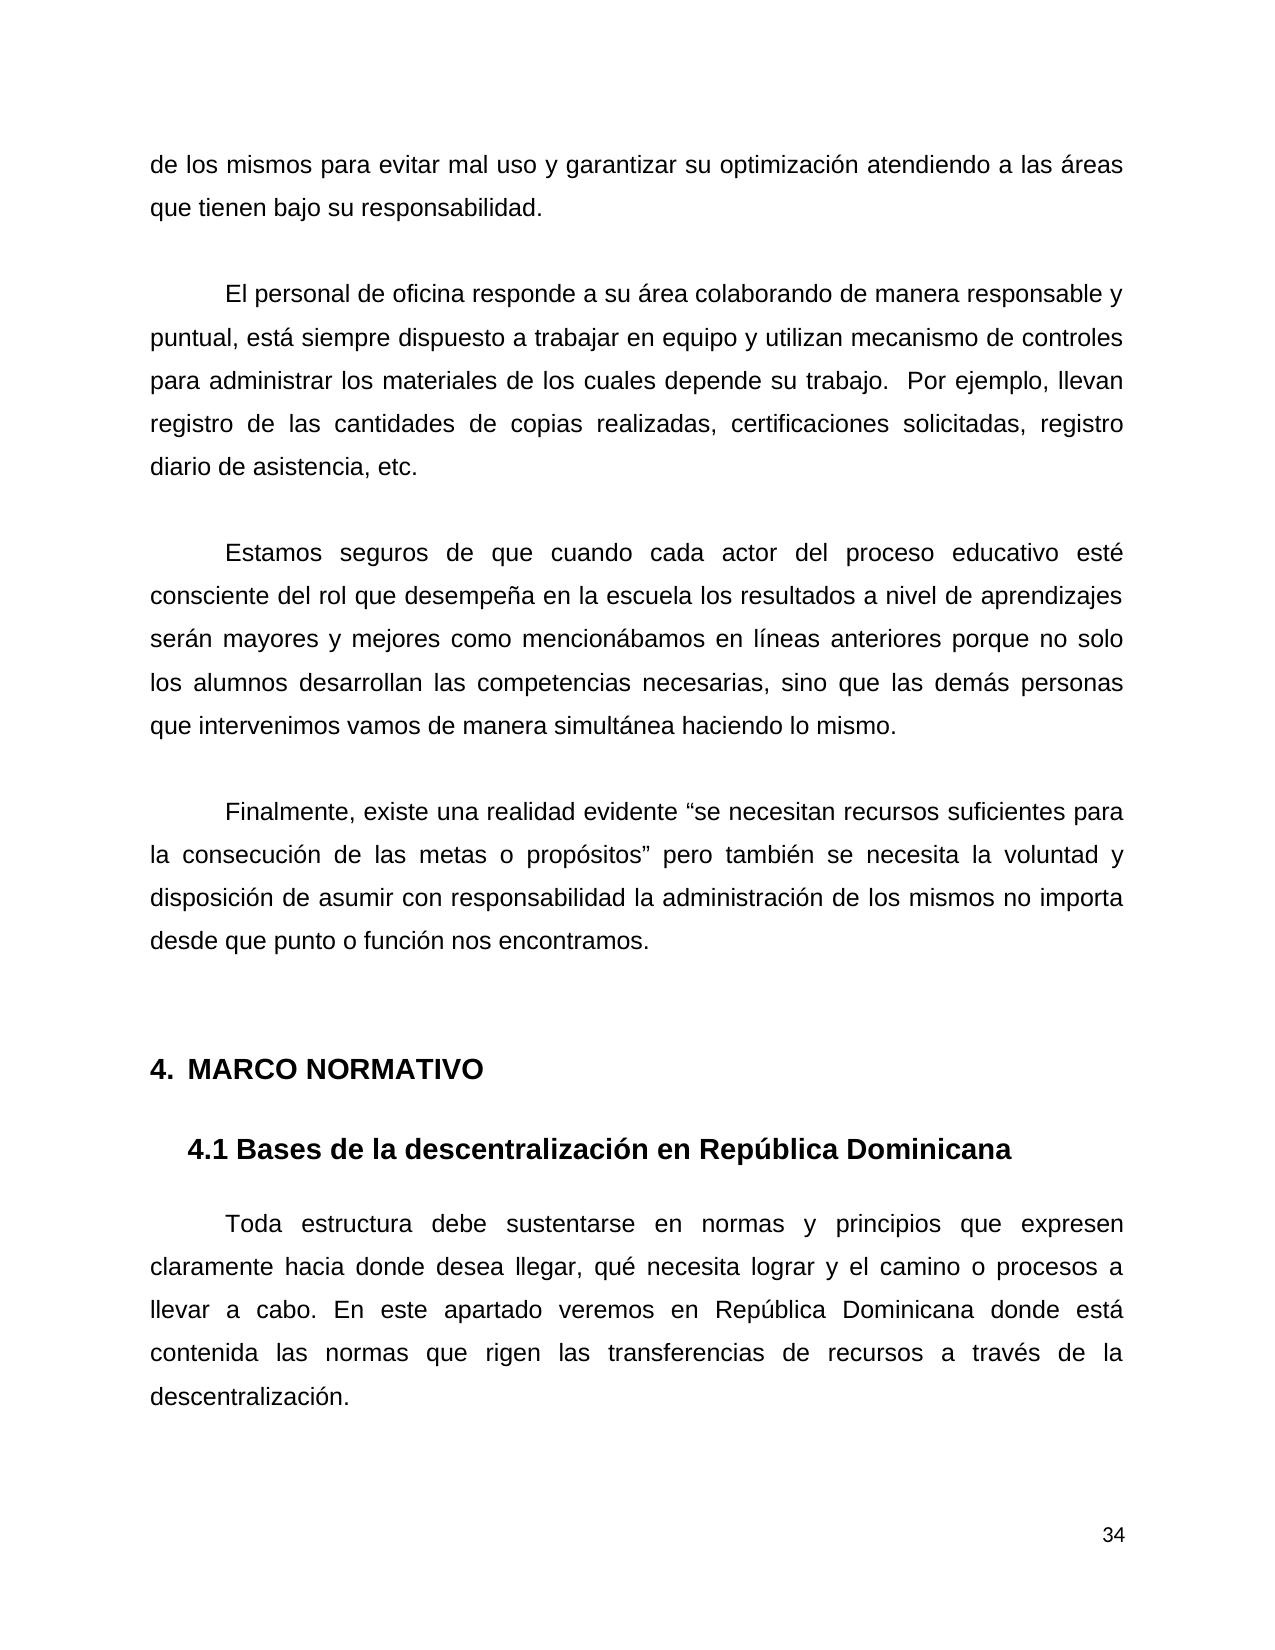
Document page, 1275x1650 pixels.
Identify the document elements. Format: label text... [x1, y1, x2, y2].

text Toda estructura debe sustentarse en normas y principios que expresen claramente hacia donde desea llegar, qué necesita lograr y el camino o procesos a llevar a cabo. En este apartado veremos en República Dominicana donde está contenida las normas que rigen las transferencias de recursos a través de la descentralización. [150, 1209, 1125, 1410]
subtitle MARCO NORMATIVO [150, 1052, 1125, 1086]
subtitle 4.1 Bases de la descentralización en República Dominicana [187, 1132, 1125, 1166]
text Estamos seguros de que cuando cada actor del proceso educativo esté consciente del rol que desempeña en la escuela los resultados a nivel de aprendizajes serán mayores y mejores como mencionábamos en líneas anteriores porque no solo los alumnos desarrollan las competencias necesarias, sino que las demás personas que intervenimos vamos de manera simultánea haciendo lo mismo. [150, 538, 1125, 739]
text El personal de oficina responde a su área colaborando de manera responsable y puntual, está siempre dispuesto a trabajar en equipo y utilizan mecanismo de controles para administrar los materiales de los cuales depende su trabajo. Por ejemplo, llevan registro de las cantidades de copias realizadas, certificaciones solicitadas, registro diario de asistencia, etc. [150, 279, 1125, 481]
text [150, 150, 1125, 222]
text Finalmente, existe una realidad evidente “se necesitan recursos suficientes para la consecución de las metas o propósitos” pero también se necesita la voluntad y disposición de asumir con responsabilidad la administración de los mismos no importa desde que punto o función nos encontramos. [150, 797, 1125, 955]
